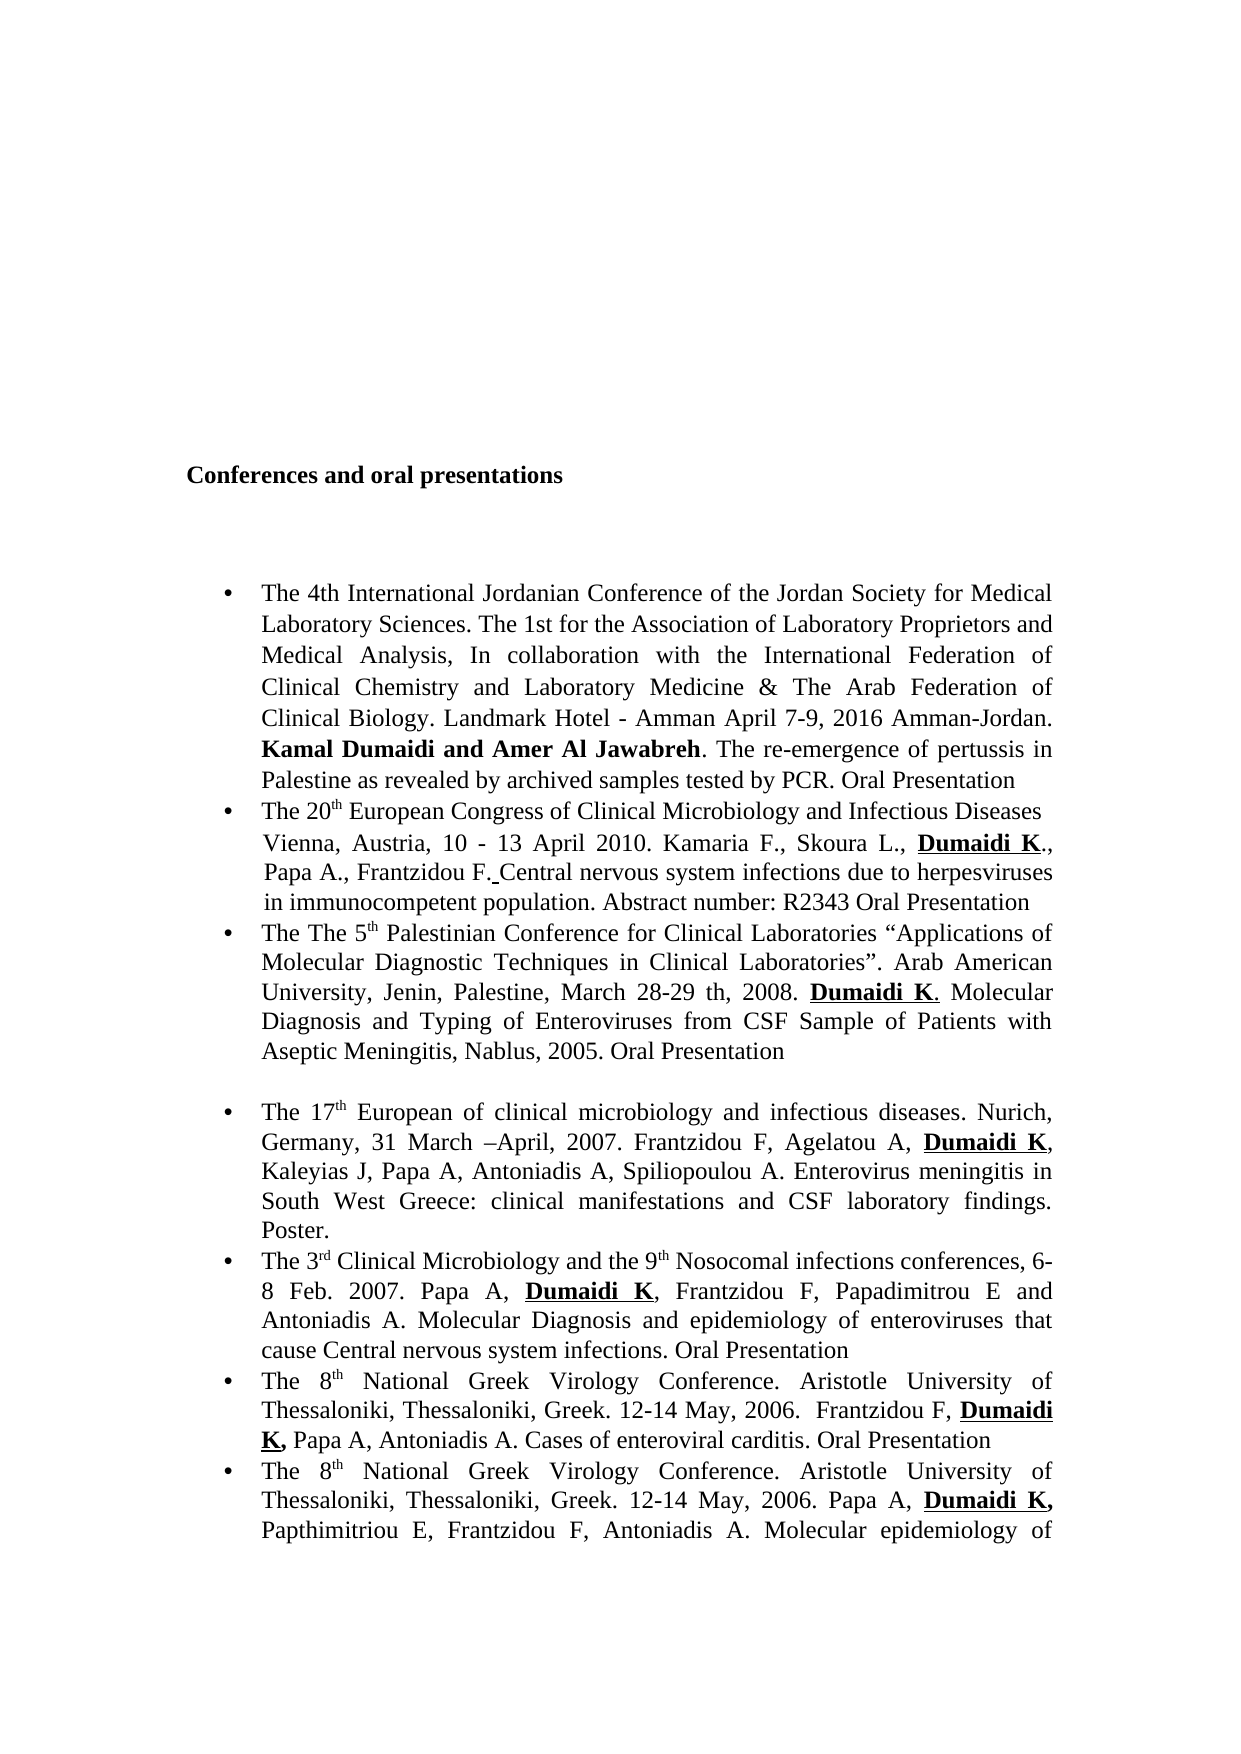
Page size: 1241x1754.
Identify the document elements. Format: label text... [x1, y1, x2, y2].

list The 17th European of clinical microbiology and infectious diseases. Nurich, Germany, 31 March –April, 2007. Frantzidou F, Agelatou A, Dumaidi K, Kaleyias J, Papa A, Antoniadis A, Spiliopoulou A. Enterovirus meningitis in South West Greece: clinical manifestations and CSF laboratory findings. Poster. [223, 1097, 1053, 1244]
list The 20th European Congress of Clinical Microbiology and Infectious Diseases [223, 796, 1053, 825]
text Vienna, Austria, 10 - 13 April 2010. Kamaria F., Skoura L., Dumaidi K., Papa A., Frantzidou F. Central nervous system infections due to herpesviruses in immunocompetent population. Abstract number: R2343 Oral Presentation [262, 828, 1053, 916]
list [223, 1456, 1053, 1544]
list The 3rd Clinical Microbiology and the 9th Nosocomal infections conferences, 6-8 Feb. 2007. Papa A, Dumaidi K, Frantzidou F, Papadimitrou E and Antoniadis A. Molecular Diagnosis and epidemiology of enteroviruses that cause Central nervous system infections. Oral Presentation [223, 1246, 1053, 1364]
subtitle Conferences and oral presentations [186, 461, 1053, 489]
list The 4th International Jordanian Conference of the Jordan Society for Medical Laboratory Sciences. The 1st for the Association of Laboratory Proprietors and Medical Analysis, In collaboration with the International Federation of Clinical Chemistry and Laboratory Medicine & The Arab Federation of Clinical Biology. Landmark Hotel - Amman April 7-9, 2016 Amman-Jordan. Kamal Dumaidi and Amer Al Jawabreh. The re-emergence of pertussis in Palestine as revealed by archived samples tested by PCR. Oral Presentation [223, 578, 1053, 793]
list The 8th National Greek Virology Conference. Aristotle University of Thessaloniki, Thessaloniki, Greek. 12-14 May, 2006. Frantzidou F, Dumaidi K, Papa A, Antoniadis A. Cases of enteroviral carditis. Oral Presentation [223, 1366, 1053, 1454]
list The The 5th Palestinian Conference for Clinical Laboratories “Applications of Molecular Diagnostic Techniques in Clinical Laboratories”. Arab American University, Jenin, Palestine, March 28-29 th, 2008. Dumaidi K. Molecular Diagnosis and Typing of Enteroviruses from CSF Sample of Patients with Aseptic Meningitis, Nablus, 2005. Oral Presentation [223, 917, 1053, 1065]
